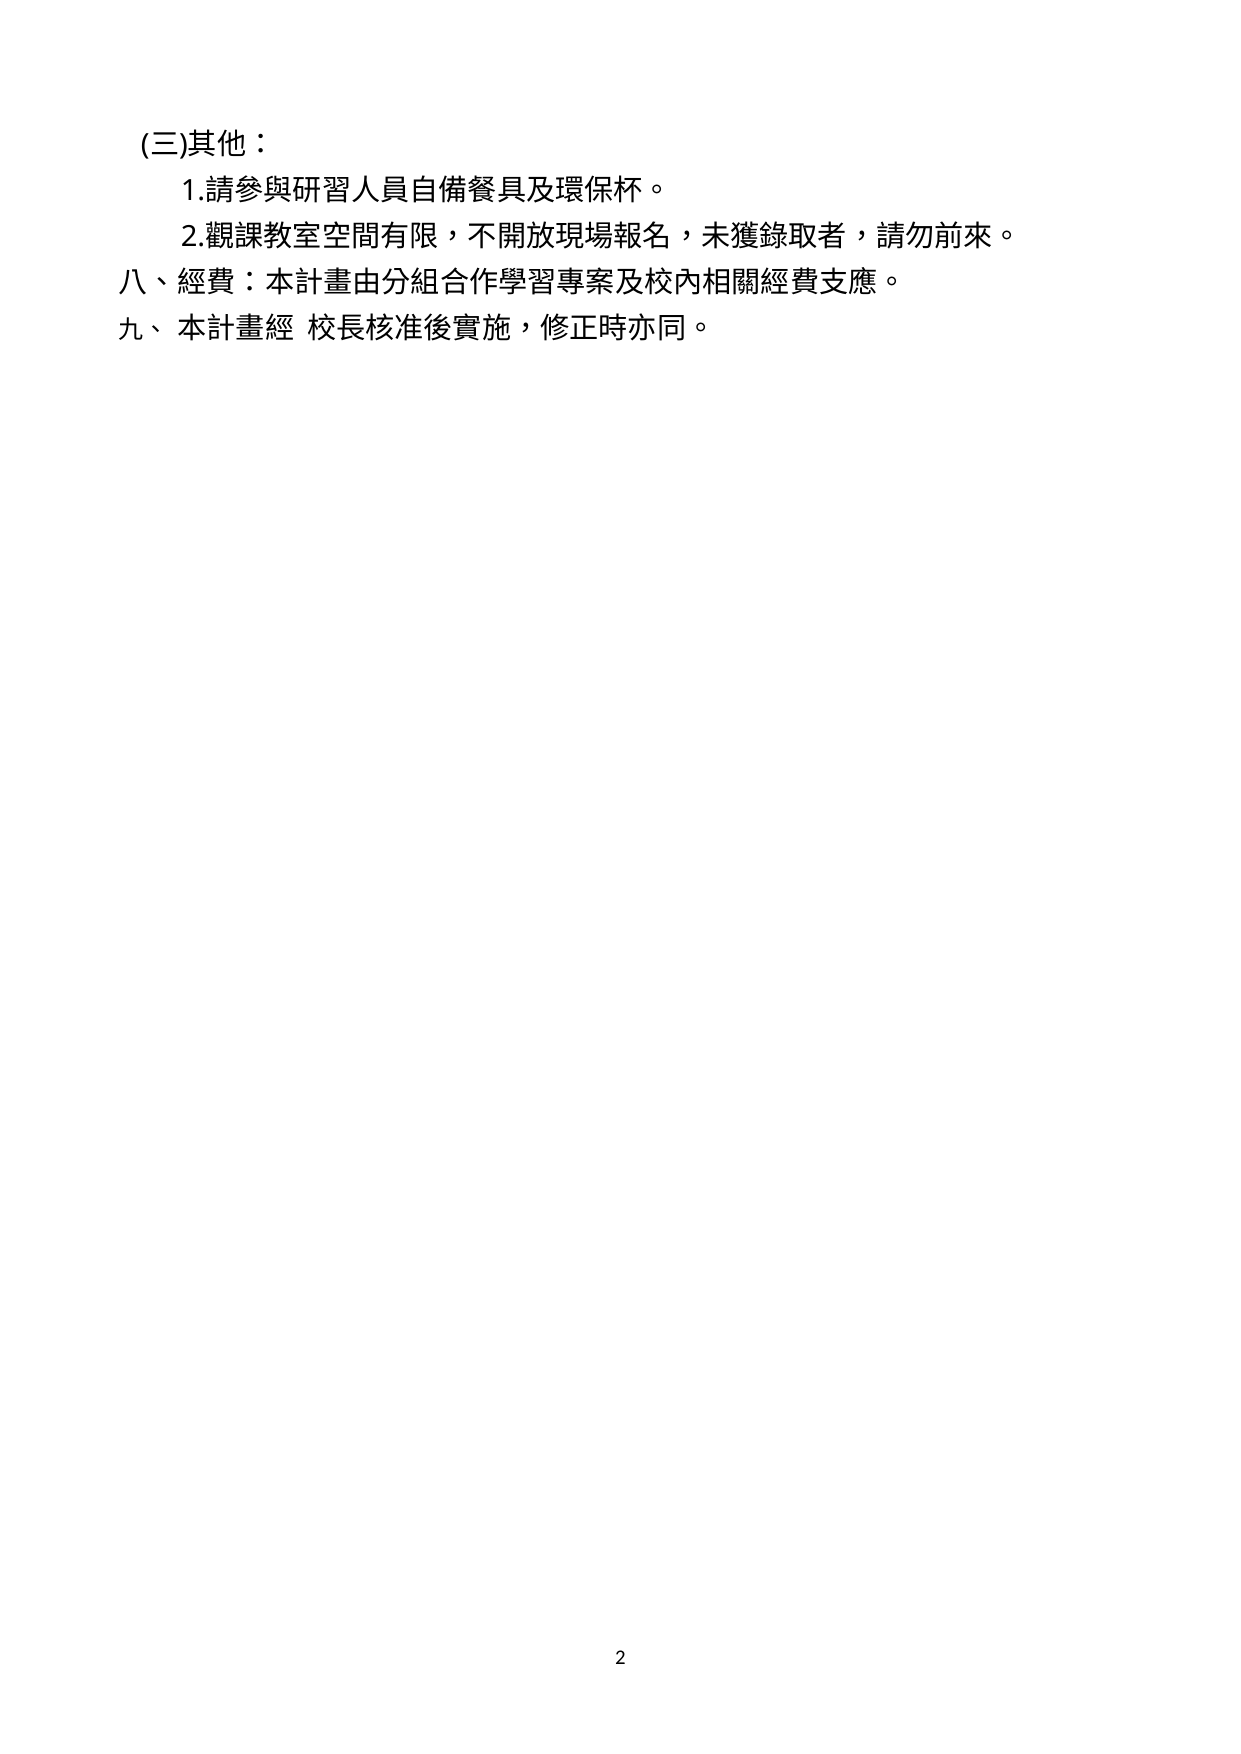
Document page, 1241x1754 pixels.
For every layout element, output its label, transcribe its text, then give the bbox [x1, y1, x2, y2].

text 1.請參與研習人員自備餐具及環保杯。 [181, 164, 1122, 210]
list 本計畫經 校長核准後實施，修正時亦同。 [118, 301, 1122, 347]
list 經費：本計畫由分組合作學習專案及校內相關經費支應。 [118, 256, 1122, 301]
text (三)其他： [118, 118, 1122, 164]
text 2.觀課教室空間有限，不開放現場報名，未獲錄取者，請勿前來。 [181, 210, 1122, 256]
